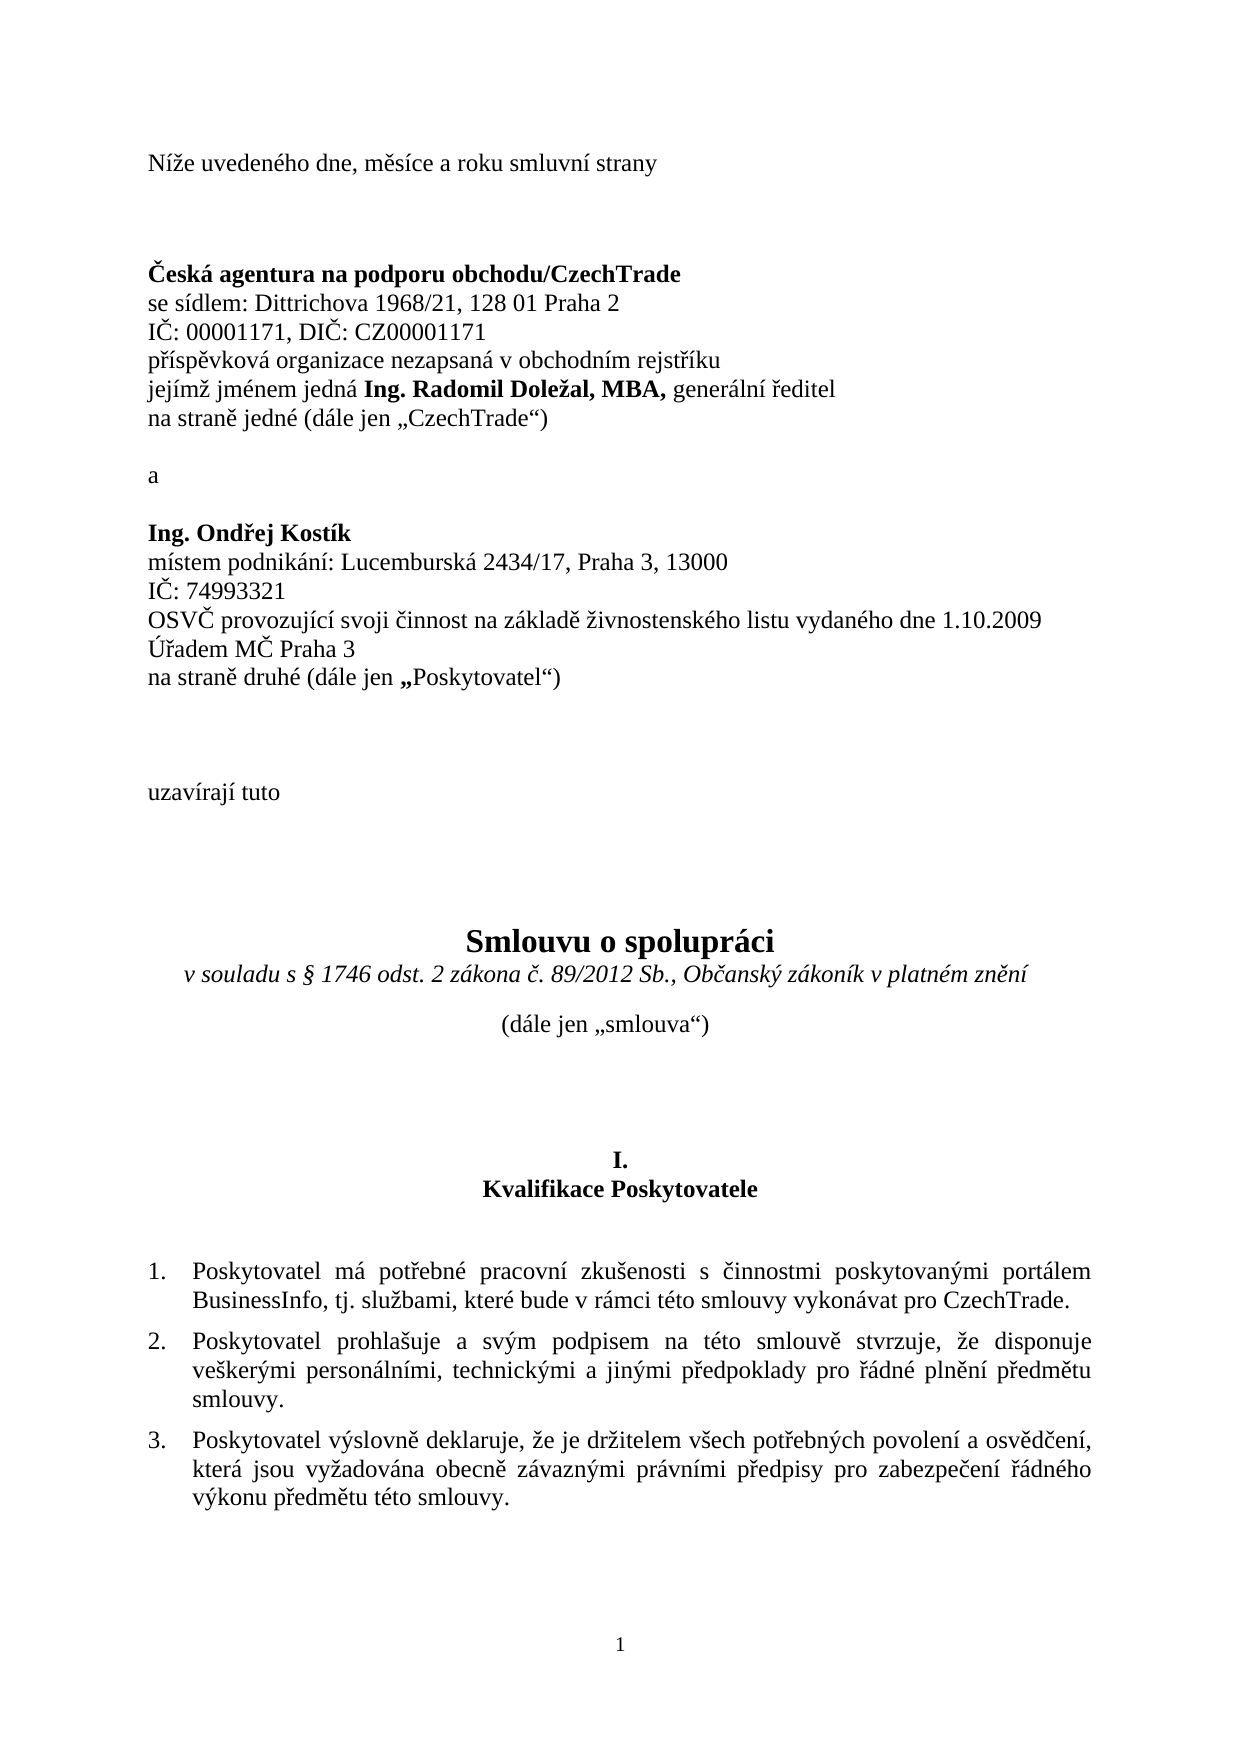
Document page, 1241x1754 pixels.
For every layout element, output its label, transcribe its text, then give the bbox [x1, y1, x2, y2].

text Úřadem MČ Praha 3 [148, 634, 1092, 662]
text se sídlem: Dittrichova 1968/21, 128 01 Praha 2 [148, 288, 1092, 317]
text Česká agentura na podporu obchodu/CzechTrade [148, 259, 1092, 288]
list Poskytovatel má potřebné pracovní zkušenosti s činnostmi poskytovanými portálem BusinessInfo, tj. službami, které bude v rámci této smlouvy vykonávat pro CzechTrade. [148, 1256, 1092, 1314]
text Ing. Ondřej Kostík [148, 518, 1092, 547]
list Poskytovatel výslovně deklaruje, že je držitelem všech potřebných povolení a osvědčení, která jsou vyžadována obecně závaznými právními předpisy pro zabezpečení řádného výkonu předmětu této smlouvy. [148, 1425, 1092, 1511]
text IČ: 74993321 [148, 576, 1092, 605]
text Níže uvedeného dne, měsíce a roku smluvní strany [148, 148, 1092, 176]
text Kvalifikace Poskytovatele [148, 1174, 1092, 1202]
list Poskytovatel prohlašuje a svým podpisem na této smlouvě stvrzuje, že disponuje veškerými personálními, technickými a jinými předpoklady pro řádné plnění předmětu smlouvy. [148, 1326, 1092, 1412]
text uzavírají tuto [148, 777, 1092, 806]
text v souladu s § 1746 odst. 2 zákona č. 89/2012 Sb., Občanský zákoník v platném znění [148, 959, 1063, 988]
text jejímž jménem jedná Ing. Radomil Doležal, MBA, generální ředitel [148, 374, 1092, 403]
text Smlouvu o spolupráci [148, 921, 1092, 959]
text na straně jedné (dále jen „CzechTrade“) [148, 403, 1092, 432]
text I. [148, 1145, 1092, 1174]
text a [148, 460, 1092, 489]
text IČ: 00001171, DIČ: CZ00001171 [148, 317, 1092, 345]
text na straně druhé (dále jen „Poskytovatel“) [148, 662, 1092, 691]
text místem podnikání: Lucemburská 2434/17, Praha 3, 13000 [148, 547, 1092, 576]
text OSVČ provozující svoji činnost na základě živnostenského listu vydaného dne 1.10.2009 [148, 605, 1092, 634]
text příspěvková organizace nezapsaná v obchodním rejstříku [148, 345, 1092, 374]
text (dále jen „smlouva“) [148, 1009, 1063, 1038]
